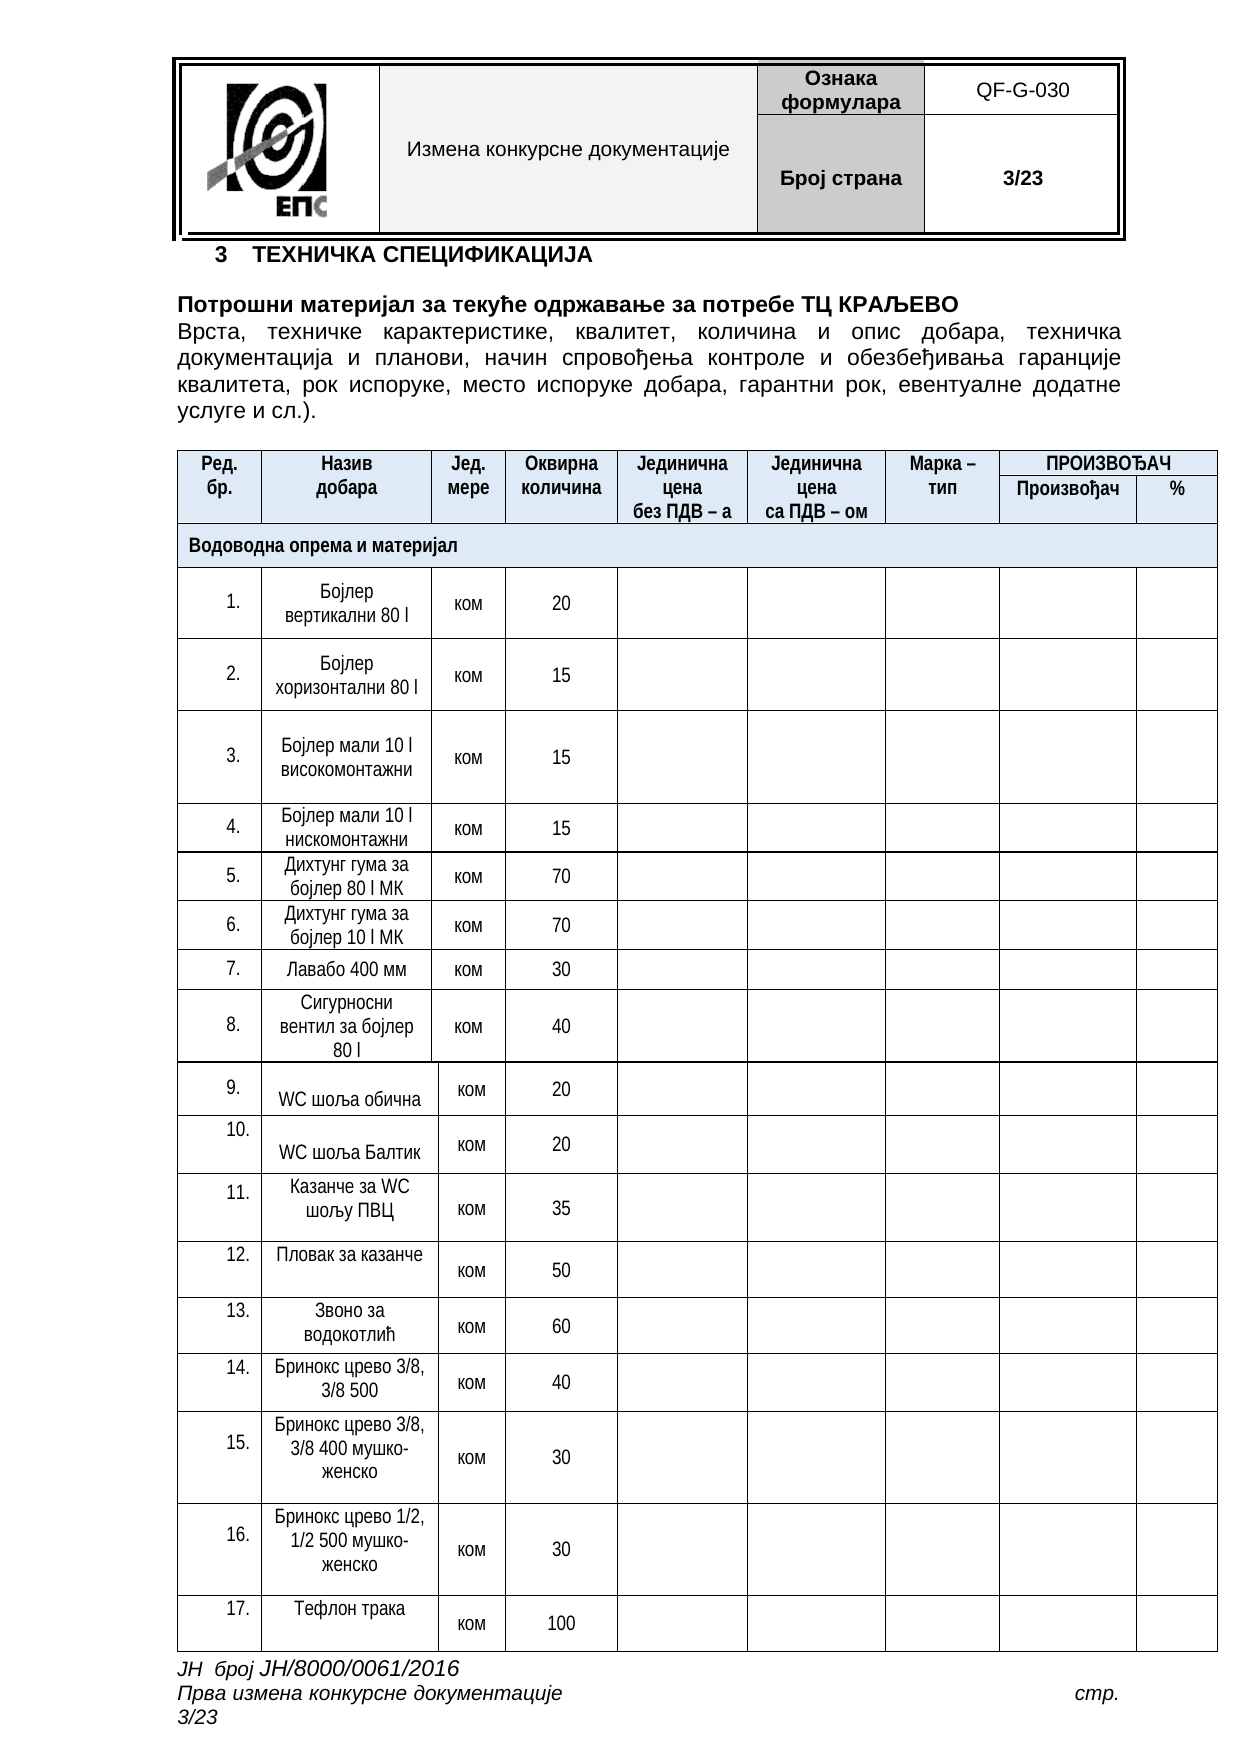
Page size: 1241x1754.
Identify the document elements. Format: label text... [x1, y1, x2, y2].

table_cell Дихтунг гума за бојлер 80 l МК [262, 853, 431, 900]
table_cell [1137, 1298, 1217, 1353]
table_cell [618, 804, 747, 851]
table_cell [178, 1596, 261, 1651]
table_cell Бојлер вертикални 80 l [262, 568, 431, 638]
table_cell ком [439, 1242, 505, 1297]
table_cell [618, 1412, 747, 1503]
table_cell Бринокс црево 3/8, 3/8 400 мушко-женско [262, 1412, 438, 1503]
table_cell [1137, 901, 1217, 949]
table_cell 30 [506, 950, 617, 988]
table_cell Казанче за WC шољу ПВЦ [262, 1174, 438, 1241]
table_cell [178, 990, 261, 1061]
table_cell [178, 853, 261, 900]
table_cell [1137, 1174, 1217, 1241]
table_cell [1000, 1412, 1136, 1503]
table_cell [618, 901, 747, 949]
table_cell [886, 1596, 999, 1651]
table_cell [748, 853, 885, 900]
table_cell Бојлер мали 10 l нискомонтажни [262, 804, 431, 851]
table_cell [1137, 950, 1217, 988]
table_cell [886, 568, 999, 638]
table_cell Сигурносни вентил за бојлер 80 l [262, 990, 431, 1061]
table_cell [748, 901, 885, 949]
table_cell [618, 990, 747, 1061]
table_cell [886, 1298, 999, 1353]
table_cell [748, 950, 885, 988]
table_cell [748, 1298, 885, 1353]
table_cell [886, 1504, 999, 1595]
table_cell [748, 1504, 885, 1595]
table_cell [886, 990, 999, 1061]
table_cell 20 [506, 1063, 617, 1115]
table_cell [618, 1242, 747, 1297]
table_cell ком [432, 853, 505, 900]
table_cell [886, 1354, 999, 1411]
table_cell ком [432, 639, 505, 710]
table_cell Бринокс црево 3/8, 3/8 500 [262, 1354, 438, 1411]
table_cell [178, 1116, 261, 1173]
table_cell [618, 1504, 747, 1595]
table_cell ком [439, 1174, 505, 1241]
table_cell [1000, 639, 1136, 710]
table_cell [748, 1412, 885, 1503]
table_cell [1000, 990, 1136, 1061]
table_cell [1137, 1504, 1217, 1595]
table_cell [618, 853, 747, 900]
table_cell [1137, 1412, 1217, 1503]
table_cell [1137, 804, 1217, 851]
table_cell [178, 639, 261, 710]
table_header Ред. бр. [178, 451, 261, 522]
table_header Назив добара [262, 451, 431, 522]
table_cell [748, 1063, 885, 1115]
table_cell [1137, 711, 1217, 802]
table_cell Бринокс црево 1/2, 1/2 500 мушко-женско [262, 1504, 438, 1595]
table_header Оквирна количина [506, 451, 617, 522]
table_cell [1000, 1354, 1136, 1411]
table_cell [618, 1354, 747, 1411]
table_cell [1000, 1116, 1136, 1173]
table_cell [886, 711, 999, 802]
table_cell [1000, 1242, 1136, 1297]
table_cell ком [439, 1298, 505, 1353]
table_cell [1137, 990, 1217, 1061]
table_cell [1137, 639, 1217, 710]
table_cell [1137, 1242, 1217, 1297]
table_cell ком [432, 901, 505, 949]
table_cell WC шоља Балтик [262, 1116, 438, 1173]
table_cell [886, 1242, 999, 1297]
table_cell [886, 639, 999, 710]
table_cell ком [432, 990, 505, 1061]
table_cell [1000, 1596, 1136, 1651]
table_header ПРОИЗВОЂАЧ [1000, 451, 1217, 474]
table_cell [748, 1354, 885, 1411]
table_cell [618, 950, 747, 988]
table_cell [1000, 1298, 1136, 1353]
table_cell [178, 1063, 261, 1115]
table_cell Лавабо 400 мм [262, 950, 431, 988]
table_cell [748, 1596, 885, 1651]
table_cell 15 [506, 804, 617, 851]
table_cell 30 [506, 1504, 617, 1595]
table_cell [1000, 804, 1136, 851]
table_cell 35 [506, 1174, 617, 1241]
table_cell ком [439, 1063, 505, 1115]
table_cell [748, 639, 885, 710]
table_cell Водоводна опрема и материјал [178, 524, 1217, 567]
table_cell Пловак за казанче [262, 1242, 438, 1297]
table_cell ком [432, 804, 505, 851]
table_cell [178, 1242, 261, 1297]
table_cell [748, 1174, 885, 1241]
table_cell [886, 1174, 999, 1241]
table_cell [1000, 1063, 1136, 1115]
table_cell [1137, 1354, 1217, 1411]
table_cell ком [439, 1504, 505, 1595]
table_cell [886, 950, 999, 988]
table_cell [178, 1298, 261, 1353]
table_cell ком [439, 1354, 505, 1411]
table_cell [1000, 711, 1136, 802]
table_cell ком [439, 1412, 505, 1503]
table_cell [618, 1116, 747, 1173]
table_cell 15 [506, 711, 617, 802]
table_cell [618, 711, 747, 802]
table_cell 40 [506, 990, 617, 1061]
table_header Јединична цена са ПДВ – ом [748, 451, 885, 522]
table_cell [618, 568, 747, 638]
table_cell [618, 1174, 747, 1241]
table_cell Бојлер мали 10 l високомонтажни [262, 711, 431, 802]
table_cell [618, 639, 747, 710]
table_cell [178, 1174, 261, 1241]
table_cell [178, 1354, 261, 1411]
table_cell [1000, 853, 1136, 900]
table_cell 70 [506, 901, 617, 949]
table_cell ком [439, 1596, 505, 1651]
subtitle ТЕХНИЧКА СПЕЦИФИКАЦИЈА [214, 241, 1122, 267]
table_cell [1000, 950, 1136, 988]
table_cell [178, 711, 261, 802]
table_cell Звоно за водокотлић [262, 1298, 438, 1353]
table_cell [618, 1063, 747, 1115]
table_cell [178, 804, 261, 851]
table_header Јед. мере [432, 451, 505, 522]
table_cell 50 [506, 1242, 617, 1297]
table_cell [618, 1298, 747, 1353]
table_cell [886, 1063, 999, 1115]
table_cell [178, 1504, 261, 1595]
table_cell 20 [506, 1116, 617, 1173]
table_cell [886, 1116, 999, 1173]
table_cell 40 [506, 1354, 617, 1411]
table_cell [886, 804, 999, 851]
table_header Марка – тип [886, 451, 999, 522]
table_cell [1000, 901, 1136, 949]
table_cell 100 [506, 1596, 617, 1651]
table_cell ком [432, 568, 505, 638]
table_cell [1137, 568, 1217, 638]
table_cell [886, 1412, 999, 1503]
table_cell 30 [506, 1412, 617, 1503]
table_cell Произвођач [1000, 476, 1136, 522]
table_cell [886, 901, 999, 949]
table_cell WC шоља обична [262, 1063, 438, 1115]
table_cell [178, 568, 261, 638]
table_cell % [1137, 476, 1217, 522]
text Врста, техничке карактеристике, квалитет, количина и опис добара, техничка документација и планови, начин спровођења контроле и обезбеђивања гаранције квалитета, рок испоруке, место испоруке добара, гарантни рок, евентуалне додатне услуге и сл.). [177, 318, 1122, 423]
table_cell ком [432, 950, 505, 988]
subtitle ТЕХНИЧКА СПЕЦИФИКАЦИЈА [214, 161, 1122, 238]
table_cell [748, 804, 885, 851]
table_cell [178, 1412, 261, 1503]
table_header Јединична цена без ПДВ – а [618, 451, 747, 522]
table_cell [618, 1596, 747, 1651]
table_cell [886, 853, 999, 900]
table_cell [1137, 853, 1217, 900]
table_cell 60 [506, 1298, 617, 1353]
table_cell [1000, 568, 1136, 638]
table_cell ком [432, 711, 505, 802]
table_cell Бојлер хоризонтални 80 l [262, 639, 431, 710]
table_cell [748, 990, 885, 1061]
table_cell [1137, 1596, 1217, 1651]
table_cell [748, 711, 885, 802]
table_cell [1137, 1063, 1217, 1115]
table_cell ком [439, 1116, 505, 1173]
table_cell [748, 568, 885, 638]
table_cell [178, 950, 261, 988]
table_cell [1000, 1504, 1136, 1595]
table_cell [1137, 1116, 1217, 1173]
text Потрошни материјал за текуће одржавање за потребе ТЦ КРАЉЕВО [177, 291, 1122, 318]
table_cell [748, 1242, 885, 1297]
table_cell 20 [506, 568, 617, 638]
table_cell 15 [506, 639, 617, 710]
table_cell Дихтунг гума за бојлер 10 l МК [262, 901, 431, 949]
table_cell [748, 1116, 885, 1173]
table_cell [1000, 1174, 1136, 1241]
table_cell [178, 901, 261, 949]
table_cell 70 [506, 853, 617, 900]
table_cell Тефлон трака [262, 1596, 438, 1651]
